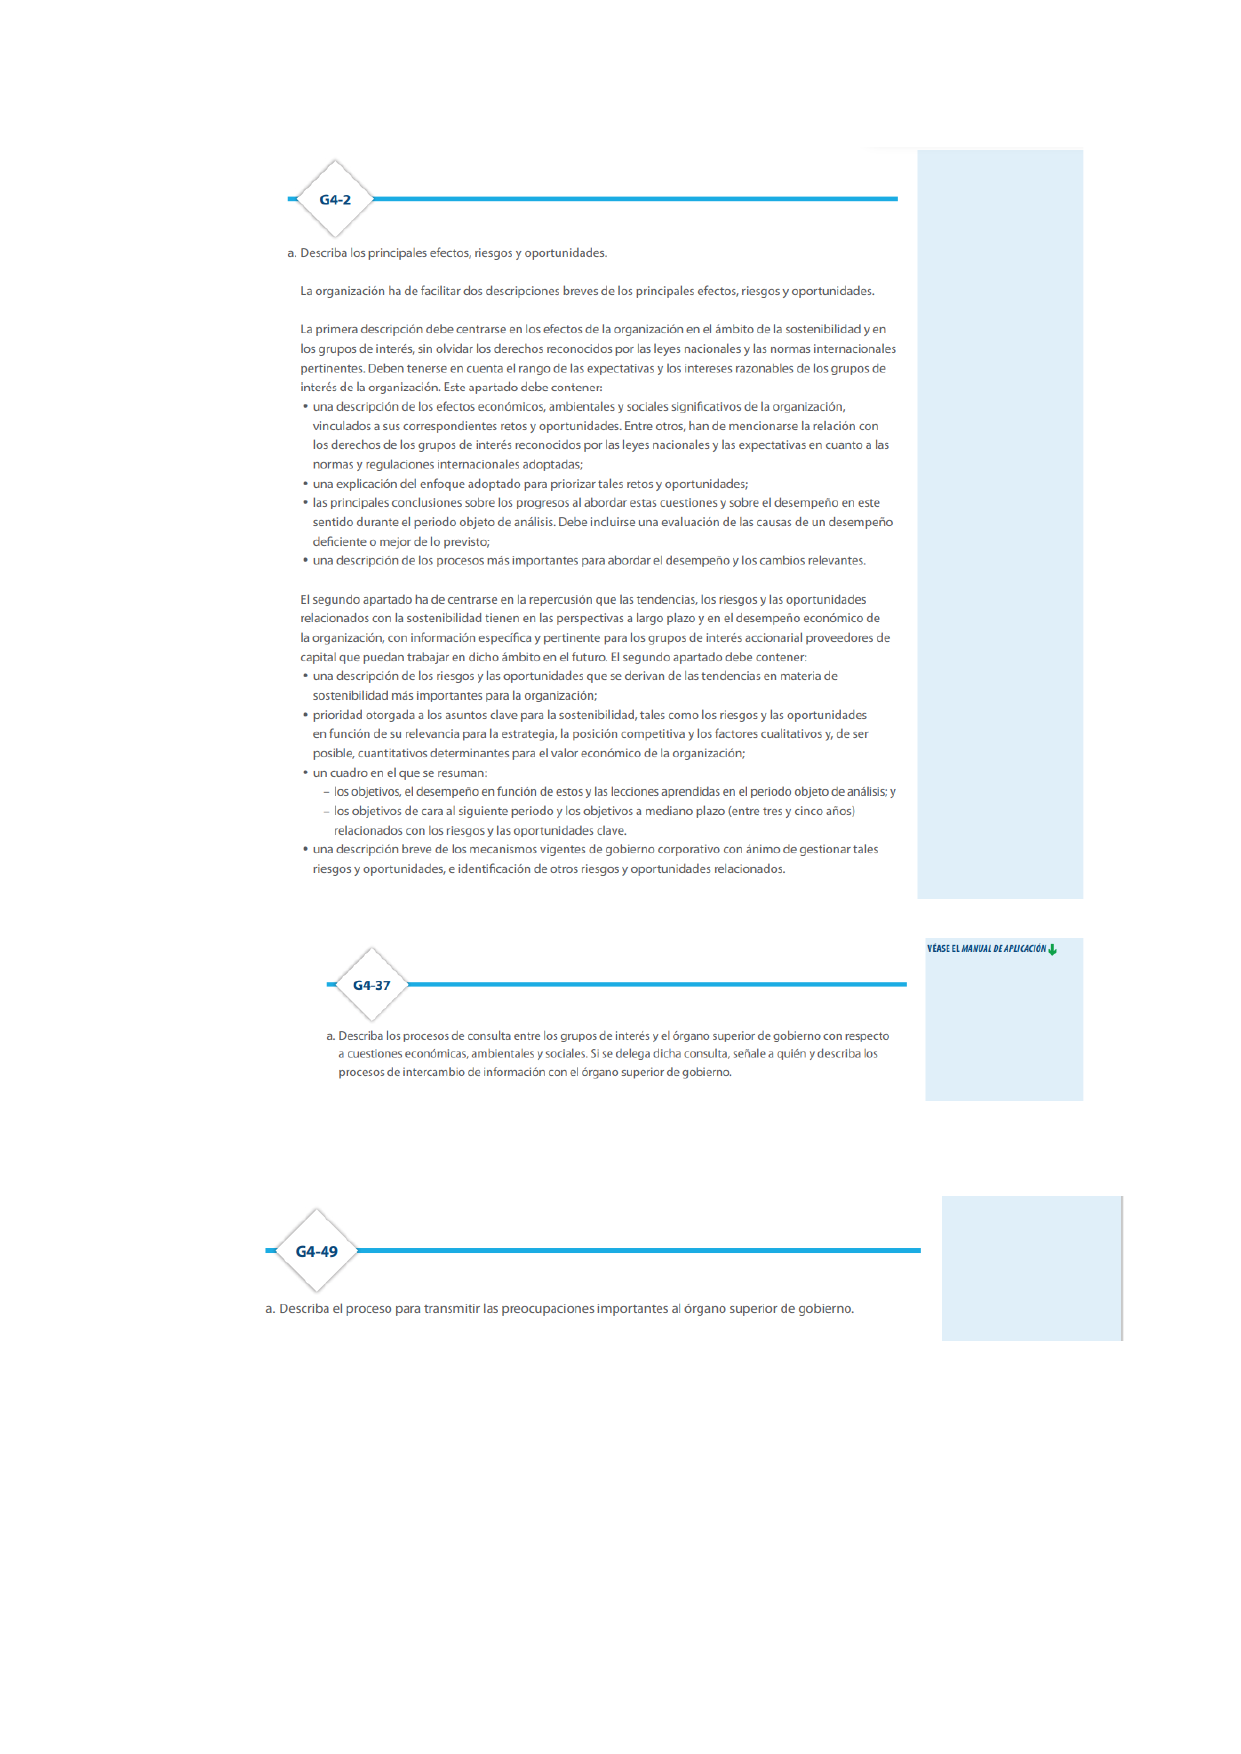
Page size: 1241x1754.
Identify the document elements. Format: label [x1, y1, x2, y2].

picture [251, 147, 1084, 899]
picture [177, 1196, 1124, 1341]
picture [251, 917, 1084, 1101]
